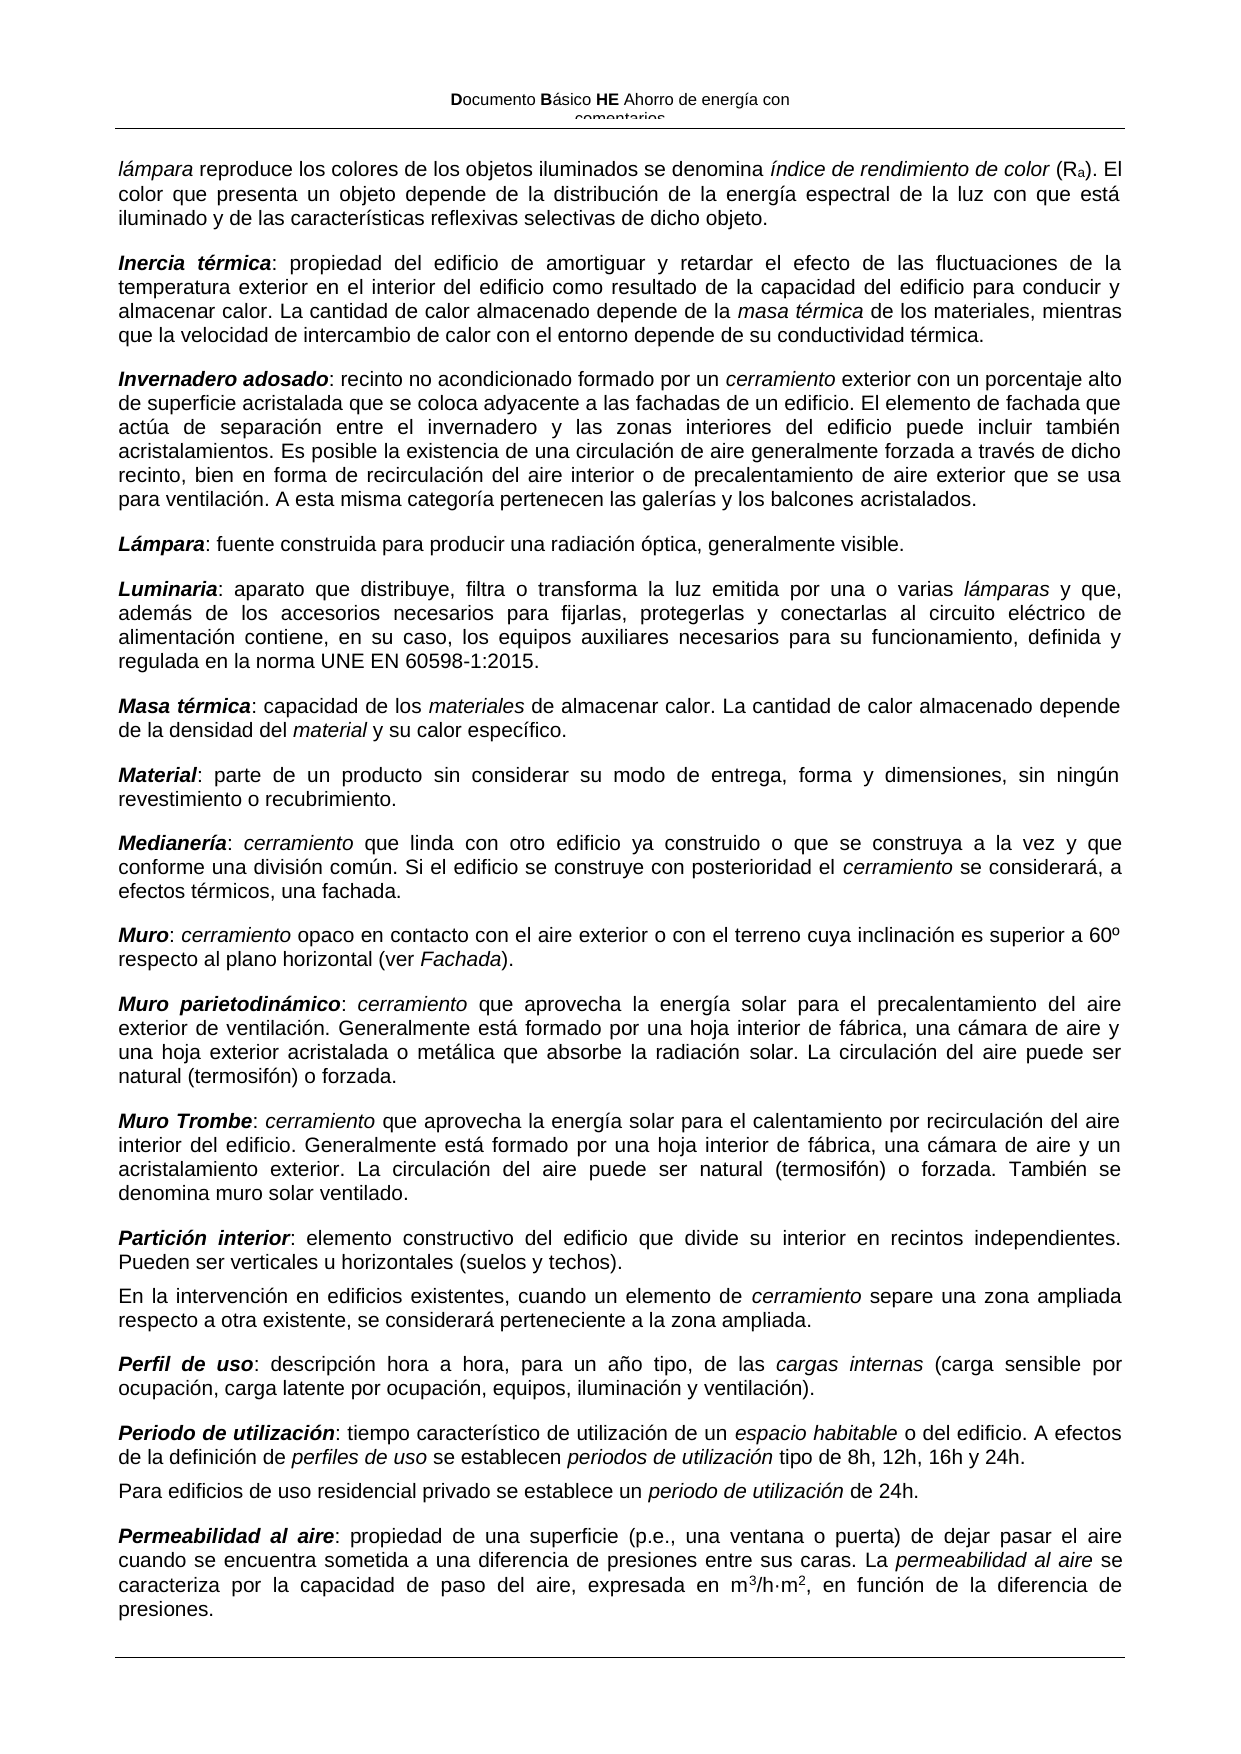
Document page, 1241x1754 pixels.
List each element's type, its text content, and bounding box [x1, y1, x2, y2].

text Masa térmica: capacidad de los materiales de almacenar calor. La cantidad de calor almacenado depende de la densidad del material y su calor específico. [118, 693, 1121, 741]
text Medianería: cerramiento que linda con otro edificio ya construido o que se construya a la vez y que conforme una división común. Si el edificio se construye con posterioridad el cerramiento se considerará, a efectos térmicos, una fachada. [118, 831, 1122, 903]
text Luminaria: aparato que distribuye, filtra o transforma la luz emitida por una o varias lámparas y que, además de los accesorios necesarios para fijarlas, protegerlas y conectarlas al circuito eléctrico de alimentación contiene, en su caso, los equipos auxiliares necesarios para su funcionamiento, definida y regulada en la norma UNE EN 60598-1:2015. [118, 577, 1122, 673]
text Inercia térmica: propiedad del edificio de amortiguar y retardar el efecto de las fluctuaciones de la temperatura exterior en el interior del edificio como resultado de la capacidad del edificio para conducir y almacenar calor. La cantidad de calor almacenado depende de la masa térmica de los materiales, mientras que la velocidad de intercambio de calor con el entorno depende de su conductividad térmica. [118, 251, 1122, 347]
text Muro: cerramiento opaco en contacto con el aire exterior o con el terreno cuya inclinación es superior a 60º respecto al plano horizontal (ver Fachada). [118, 923, 1121, 971]
text Periodo de utilización: tiempo característico de utilización de un espacio habitable o del edificio. A efectos de la definición de perfiles de uso se establecen periodos de utilización tipo de 8h, 12h, 16h y 24h. [118, 1421, 1122, 1469]
text Invernadero adosado: recinto no acondicionado formado por un cerramiento exterior con un porcentaje alto de superficie acristalada que se coloca adyacente a las fachadas de un edificio. El elemento de fachada que actúa de separación entre el invernadero y las zonas interiores del edificio puede incluir también acristalamientos. Es posible la existencia de una circulación de aire generalmente forzada a través de dicho recinto, bien en forma de recirculación del aire interior o de precalentamiento de aire exterior que se usa para ventilación. A esta misma categoría pertenecen las galerías y los balcones acristalados. [118, 367, 1122, 511]
text Partición interior: elemento constructivo del edificio que divide su interior en recintos independientes. Pueden ser verticales u horizontales (suelos y techos). [118, 1226, 1121, 1273]
text En la intervención en edificios existentes, cuando un elemento de cerramiento separe una zona ampliada respecto a otra existente, se considerará perteneciente a la zona ampliada. [118, 1283, 1122, 1331]
text lámpara reproduce los colores de los objetos iluminados se denomina índice de rendimiento de color (Ra). El color que presenta un objeto depende de la distribución de la energía espectral de la luz con que está iluminado y de las características reflexivas selectivas de dicho objeto. [118, 157, 1122, 230]
text Material: parte de un producto sin considerar su modo de entrega, forma y dimensiones, sin ningún revestimiento o recubrimiento. [118, 763, 1121, 811]
text Muro Trombe: cerramiento que aprovecha la energía solar para el calentamiento por recirculación del aire interior del edificio. Generalmente está formado por una hoja interior de fábrica, una cámara de aire y un acristalamiento exterior. La circulación del aire puede ser natural (termosifón) o forzada. También se denomina muro solar ventilado. [118, 1109, 1122, 1204]
text Muro parietodinámico: cerramiento que aprovecha la energía solar para el precalentamiento del aire exterior de ventilación. Generalmente está formado por una hoja interior de fábrica, una cámara de aire y una hoja exterior acristalada o metálica que absorbe la radiación solar. La circulación del aire puede ser natural (termosifón) o forzada. [118, 992, 1122, 1088]
text Para edificios de uso residencial privado se establece un periodo de utilización de 24h. [118, 1479, 1144, 1503]
text Perfil de uso: descripción hora a hora, para un año tipo, de las cargas internas (carga sensible por ocupación, carga latente por ocupación, equipos, iluminación y ventilación). [118, 1352, 1122, 1400]
text Lámpara: fuente construida para producir una radiación óptica, generalmente visible. [118, 532, 1144, 556]
text Permeabilidad al aire: propiedad de una superficie (p.e., una ventana o puerta) de dejar pasar el aire cuando se encuentra sometida a una diferencia de presiones entre sus caras. La permeabilidad al aire se caracteriza por la capacidad de paso del aire, expresada en m3/h·m2, en función de la diferencia de presiones. [118, 1524, 1122, 1620]
